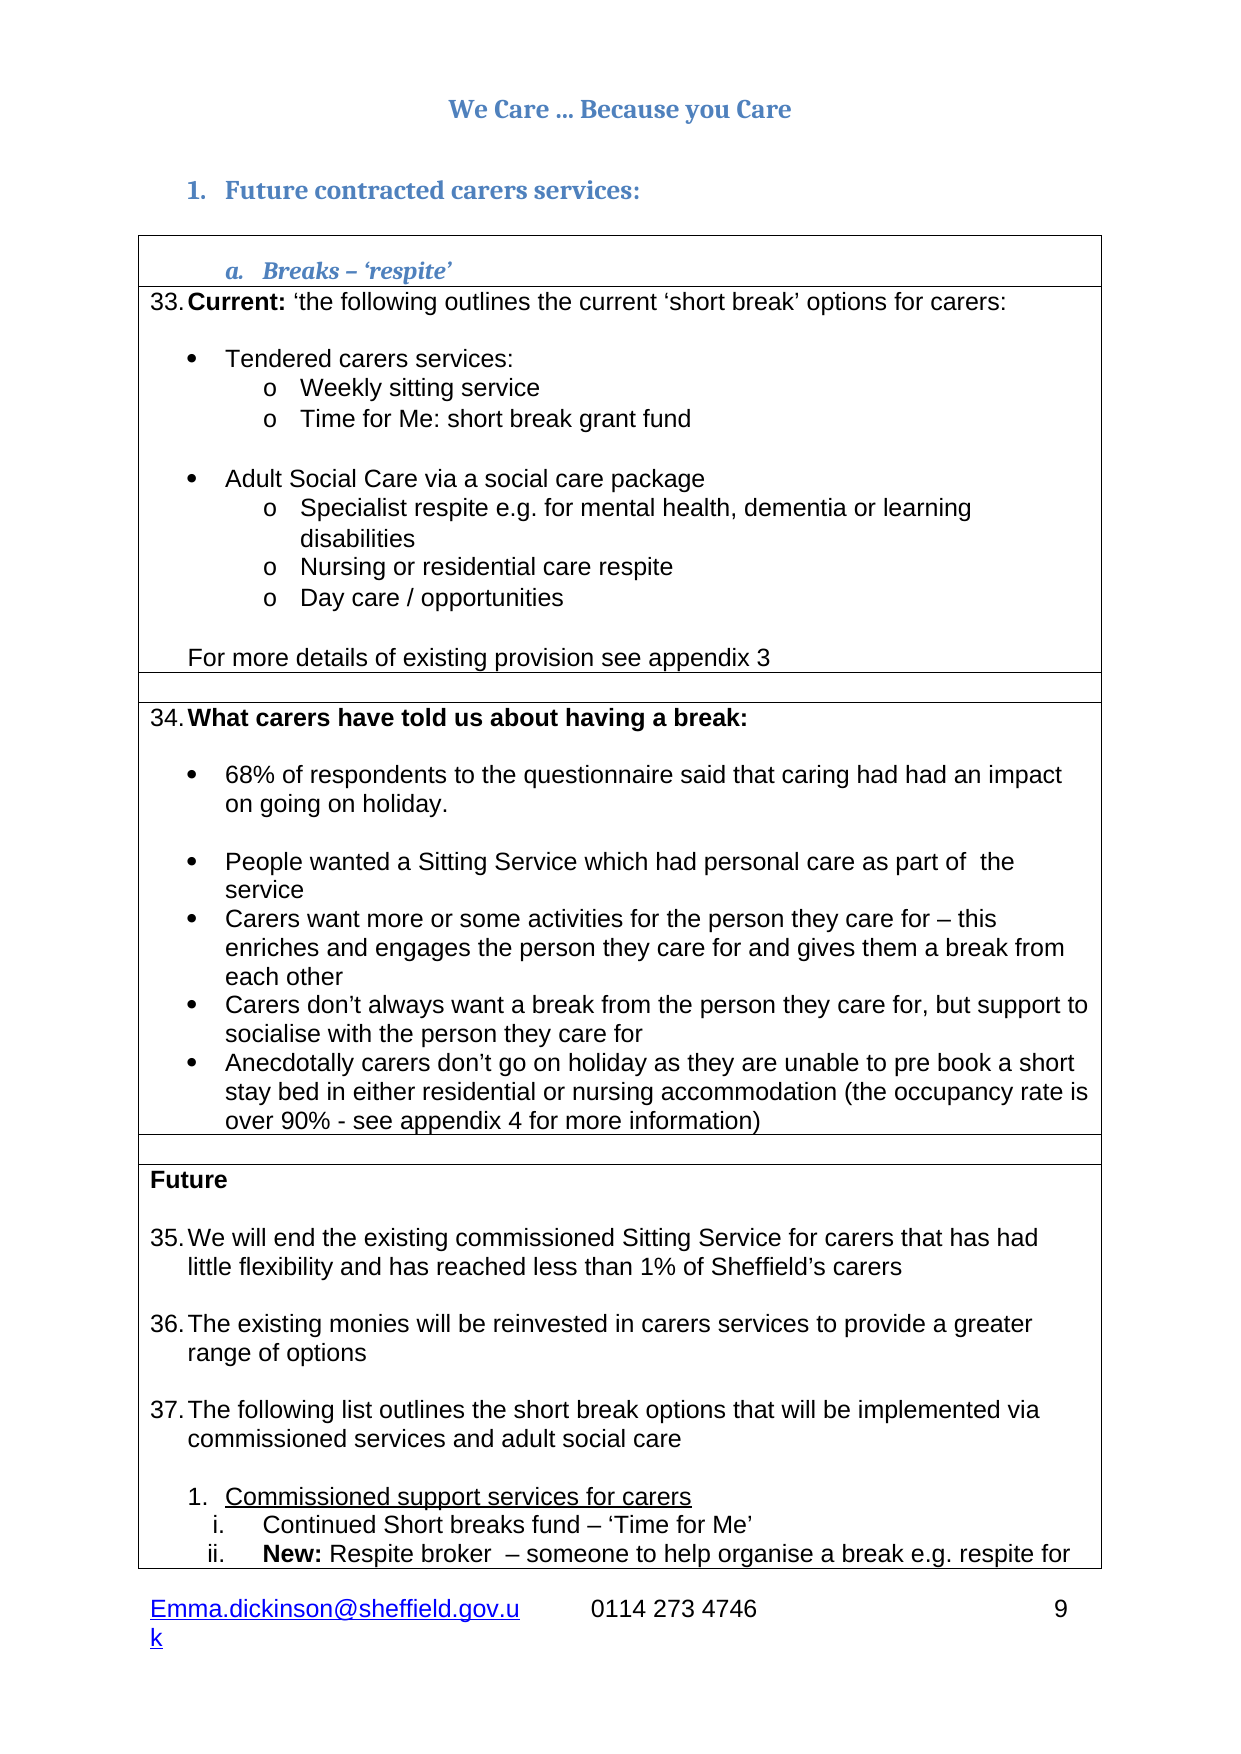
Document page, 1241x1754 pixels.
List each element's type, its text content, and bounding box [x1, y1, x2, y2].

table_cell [139, 1165, 1101, 1568]
table_cell [139, 673, 1101, 702]
subtitle Future contracted carers services: [187, 175, 1090, 206]
table_cell Current: ‘the following outlines the current ‘short break’ options for carers: Tendered carers services: Weekly sitting service Time for Me: short break grant fund Adult Social Care via a social care package Specialist respite e.g. for mental health, dementia or learning disabilities Nursing or residential care respite Day care / opportunities For more details of existing provision see appendix 3 [139, 287, 1101, 672]
table_header Breaks – ‘respite’ [139, 236, 1101, 286]
table_cell [139, 1135, 1101, 1164]
table_cell What carers have told us about having a break: 68% of respondents to the questionnaire said that caring had had an impact on going on holiday. People wanted a Sitting Service which had personal care as part of the service Carers want more or some activities for the person they care for – this enriches and engages the person they care for and gives them a break from each other Carers don’t always want a break from the person they care for, but support to socialise with the person they care for Anecdotally carers don’t go on holiday as they are unable to pre book a short stay bed in either residential or nursing accommodation (the occupancy rate is over 90% - see appendix 4 for more information) [139, 703, 1101, 1134]
